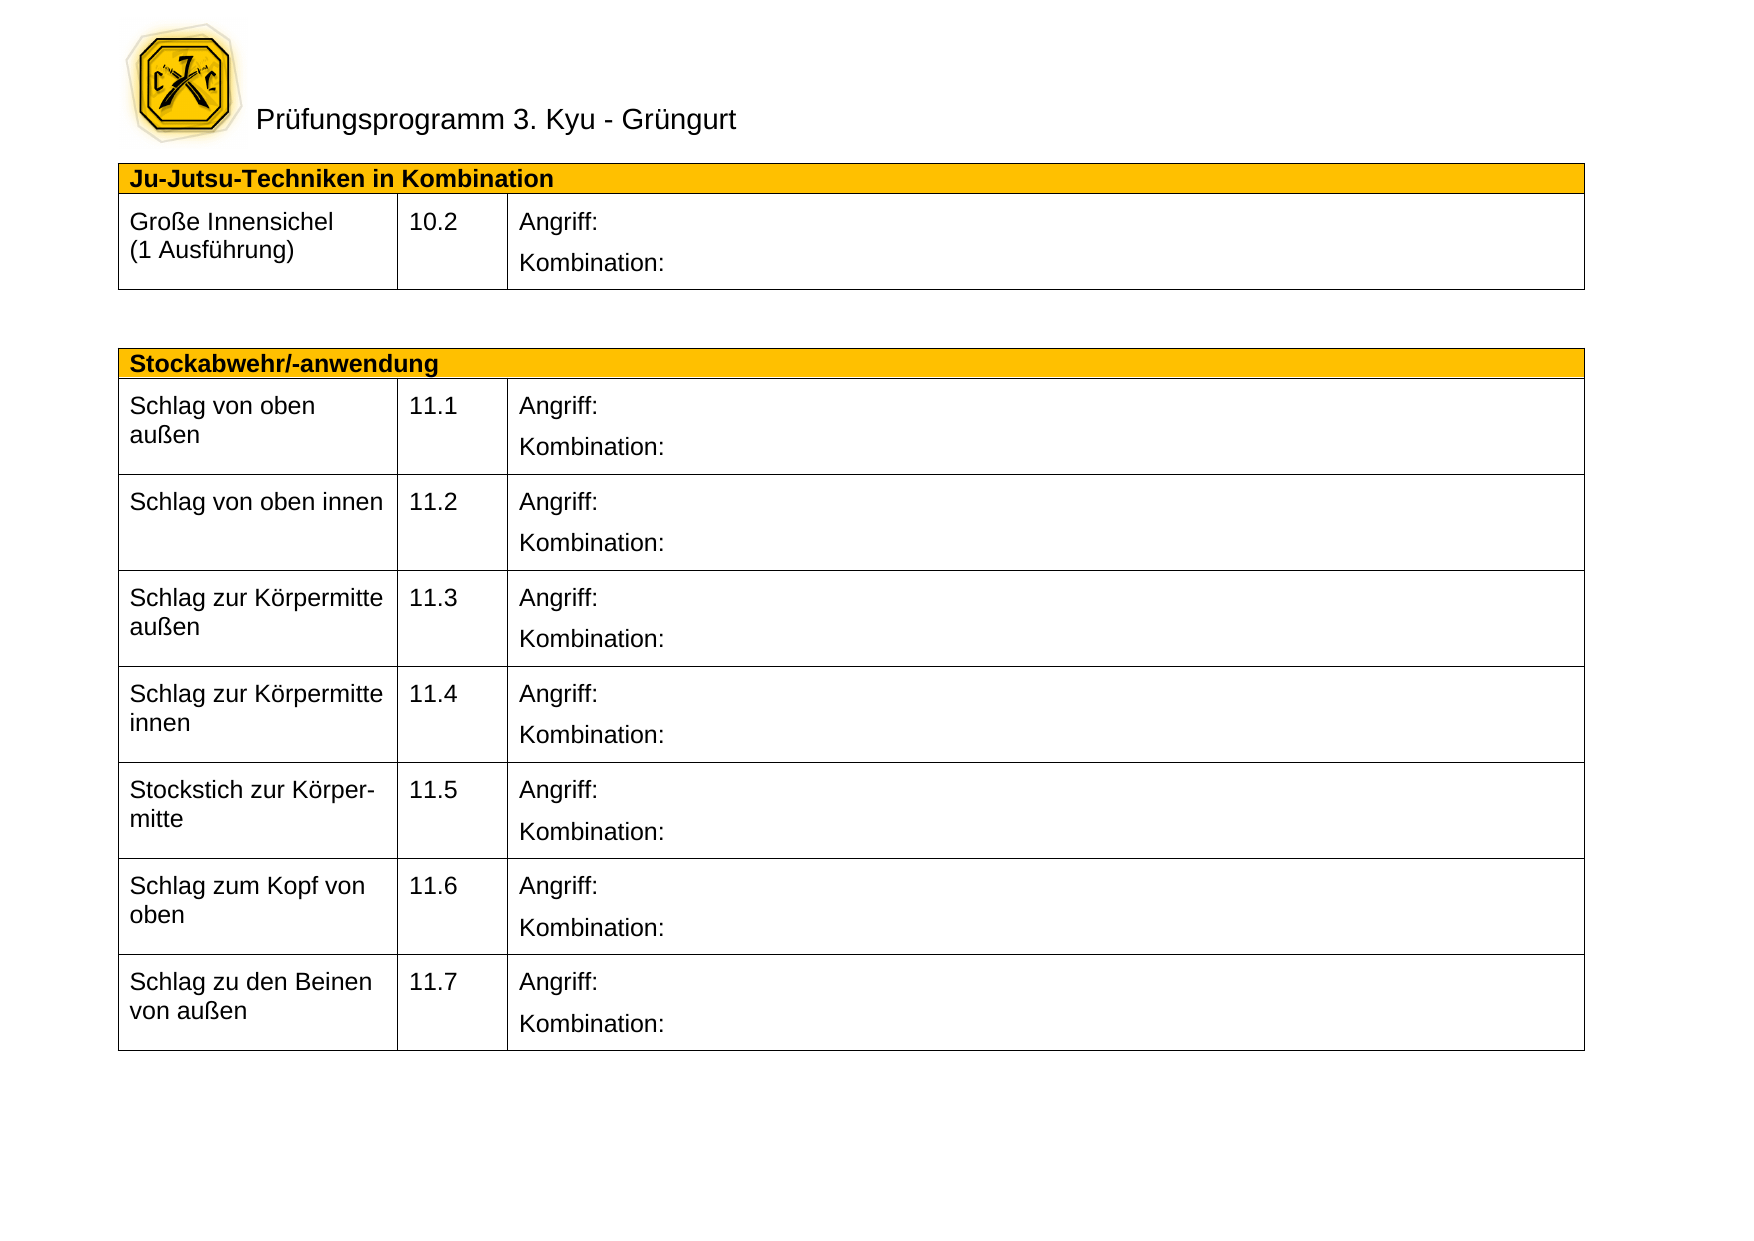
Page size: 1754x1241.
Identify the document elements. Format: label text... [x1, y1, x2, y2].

table_cell Schlag zum Kopf von oben [119, 859, 397, 954]
table_cell Angriff: Kombination: [508, 379, 1584, 473]
table_cell Angriff: Kombination: [508, 571, 1584, 666]
table_cell Angriff: Kombination: [508, 955, 1584, 1050]
table_cell Angriff: Kombination: [508, 475, 1584, 569]
table_cell 11.2 [398, 475, 507, 569]
table_cell Stockstich zur Körper-mitte [119, 763, 397, 858]
table_cell Schlag von oben außen [119, 379, 397, 473]
table_cell Große Innensichel (1 Ausführung) [119, 194, 397, 289]
table_cell 11.5 [398, 763, 507, 858]
table_cell 11.6 [398, 859, 507, 954]
table_cell Schlag zur Körpermitte innen [119, 667, 397, 762]
table_cell Angriff: Kombination: [508, 859, 1584, 954]
table_cell Schlag von oben innen [119, 475, 397, 569]
table_cell 11.4 [398, 667, 507, 762]
table_cell Angriff: Kombination: [508, 763, 1584, 858]
table_cell 11.3 [398, 571, 507, 666]
table_cell Angriff: Kombination: [508, 667, 1584, 762]
table_cell 11.7 [398, 955, 507, 1050]
table_cell Schlag zur Körpermitte außen [119, 571, 397, 666]
table_header Stockabwehr/-anwendung [119, 349, 1584, 377]
table_cell Ju-Jutsu-Techniken in Kombination [119, 164, 1584, 193]
table_cell 10.2 [398, 194, 507, 289]
table_cell Schlag zu den Beinen von außen [119, 955, 397, 1050]
table_cell Angriff: Kombination: [508, 194, 1584, 289]
table_cell 11.1 [398, 379, 507, 473]
